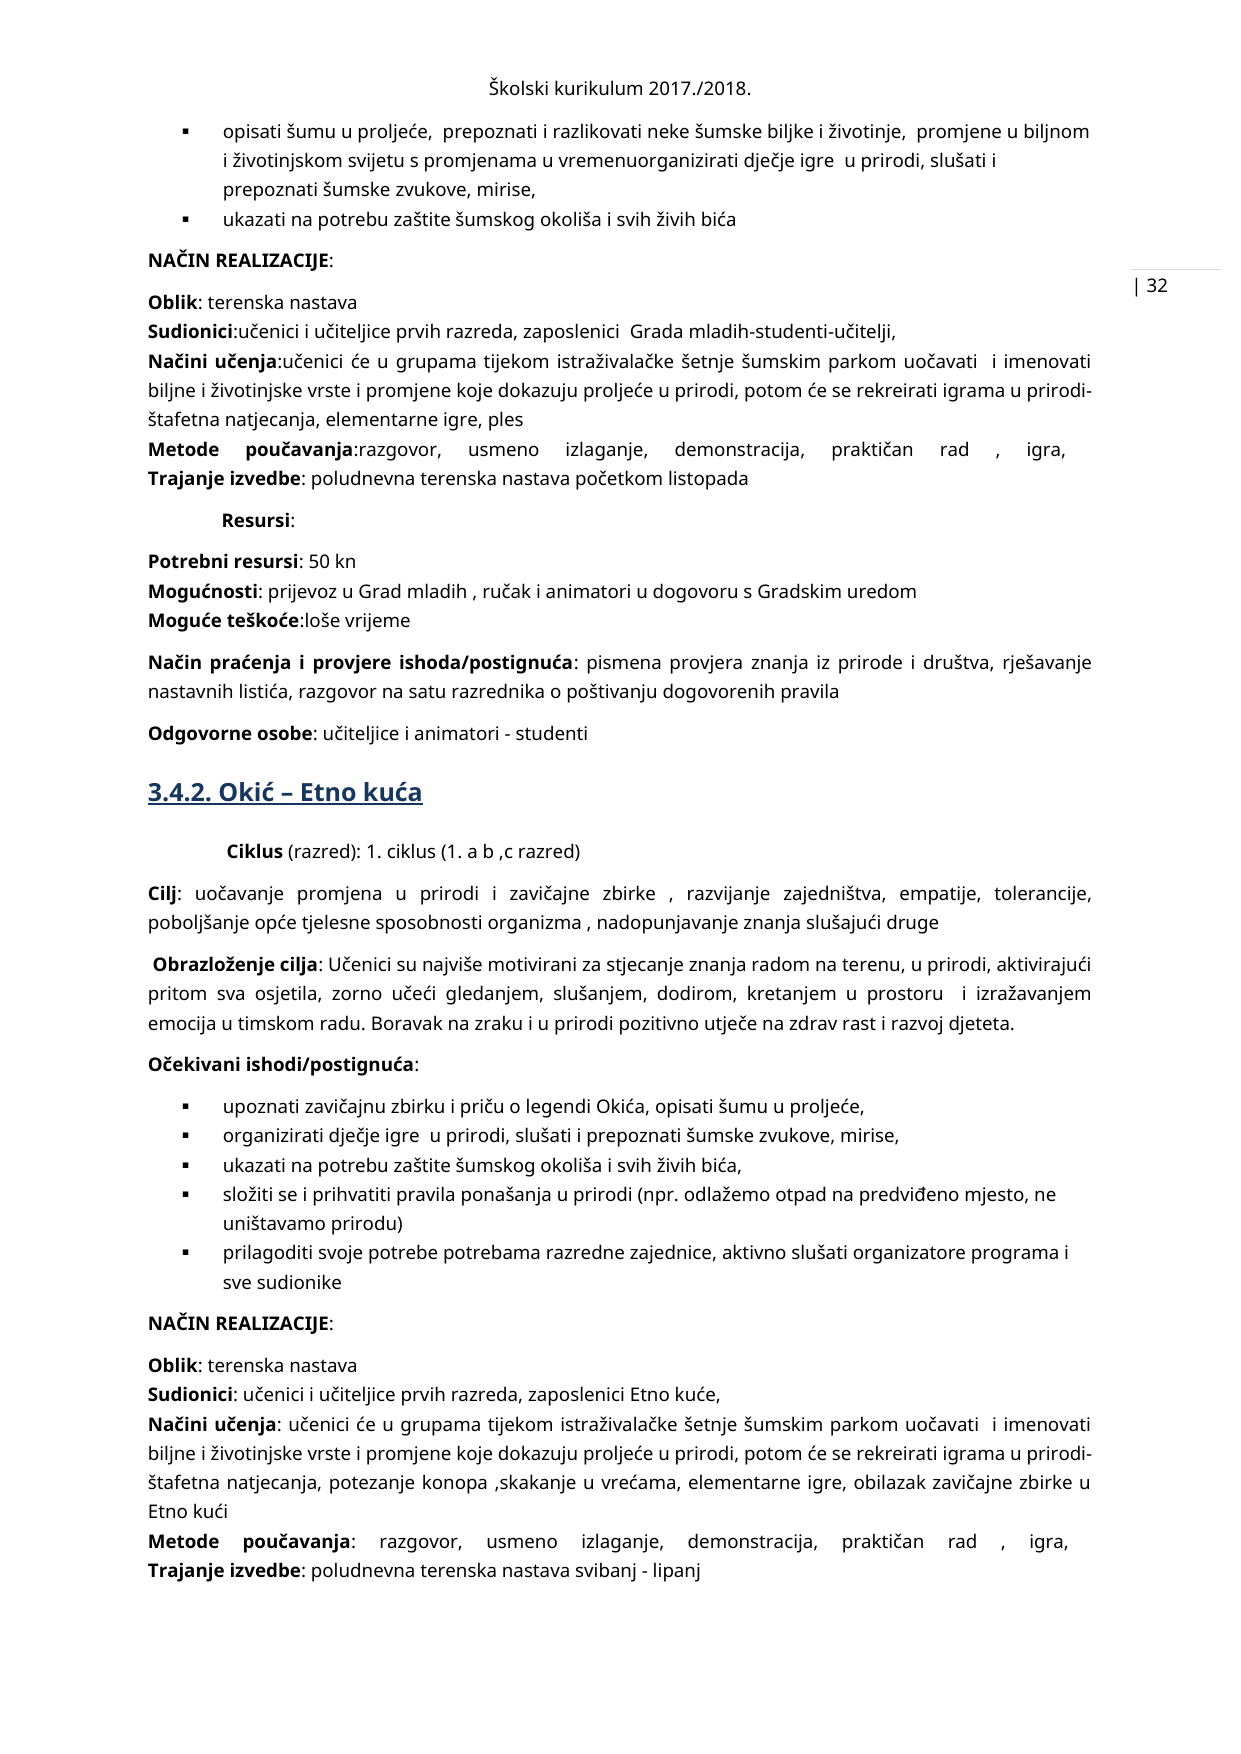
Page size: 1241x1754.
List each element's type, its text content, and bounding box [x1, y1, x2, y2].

list Načini učenja: učenici će u grupama tijekom istraživalačke šetnje šumskim parkom uočavati i imenovati biljne i životinjske vrste i promjene koje dokazuju proljeće u prirodi, potom će se rekreirati igrama u prirodi-štafetna natjecanja, potezanje konopa ,skakanje u vrećama, elementarne igre, obilazak zavičajne zbirke u Etno kući [148, 1411, 1092, 1524]
list Metode poučavanja: razgovor, usmeno izlaganje, demonstracija, praktičan rad , igra, Trajanje izvedbe: poludnevna terenska nastava svibanj - lipanj [148, 1528, 1092, 1583]
list Oblik: terenska nastava [148, 1352, 1092, 1378]
subtitle 3.4.2. Okić – Etno kuća [148, 774, 1092, 808]
list ukazati na potrebu zaštite šumskog okoliša i svih živih bića, [185, 1152, 1092, 1177]
list Metode poučavanja:razgovor, usmeno izlaganje, demonstracija, praktičan rad , igra, Trajanje izvedbe: poludnevna terenska nastava početkom listopada [148, 436, 1092, 491]
list složiti se i prihvatiti pravila ponašanja u prirodi (npr. odlažemo otpad na predviđeno mjesto, ne uništavamo prirodu) [185, 1181, 1092, 1236]
text Moguće teškoće:loše vrijeme [148, 607, 1092, 633]
text Mogućnosti: prijevoz u Grad mladih , ručak i animatori u dogovoru s Gradskim uredom [148, 578, 1092, 603]
list Sudionici: učenici i učiteljice prvih razreda, zaposlenici Etno kuće, [148, 1382, 1092, 1407]
text Obrazloženje cilja: Učenici su najviše motivirani za stjecanje znanja radom na terenu, u prirodi, aktivirajući pritom sva osjetila, zorno učeći gledanjem, slušanjem, dodirom, kretanjem u prostoru i izražavanjem emocija u timskom radu. Boravak na zraku i u prirodi pozitivno utječe na zdrav rast i razvoj djeteta. [148, 951, 1092, 1035]
text Očekivani ishodi/postignuća: [148, 1052, 1092, 1077]
text Cilj: uočavanje promjena u prirodi i zavičajne zbirke , razvijanje zajedništva, empatije, tolerancije, poboljšanje opće tjelesne sposobnosti organizma , nadopunjavanje znanja slušajući druge [148, 880, 1092, 935]
list upoznati zavičajnu zbirku i priču o legendi Okića, opisati šumu u proljeće, [185, 1093, 1092, 1119]
list Načini učenja:učenici će u grupama tijekom istraživalačke šetnje šumskim parkom uočavati i imenovati biljne i životinjske vrste i promjene koje dokazuju proljeće u prirodi, potom će se rekreirati igrama u prirodi-štafetna natjecanja, elementarne igre, ples [148, 348, 1092, 432]
list organizirati dječje igre u prirodi, slušati i prepoznati šumske zvukove, mirise, [185, 1123, 1092, 1148]
text Odgovorne osobe: učiteljice i animatori - studenti [148, 720, 1092, 746]
text Ciklus (razred): 1. ciklus (1. a b ,c razred) [148, 838, 1092, 864]
list prilagoditi svoje potrebe potrebama razredne zajednice, aktivno slušati organizatore programa i sve sudionike [185, 1240, 1092, 1294]
list opisati šumu u proljeće, prepoznati i razlikovati neke šumske biljke i životinje, promjene u biljnom i životinjskom svijetu s promjenama u vremenuorganizirati dječje igre u prirodi, slušati i prepoznati šumske zvukove, mirise, [185, 118, 1092, 202]
text NAČIN REALIZACIJE: [148, 248, 1092, 273]
list Sudionici:učenici i učiteljice prvih razreda, zaposlenici Grada mladih-studenti-učitelji, [148, 319, 1092, 344]
list ukazati na potrebu zaštite šumskog okoliša i svih živih bića [185, 206, 1092, 231]
text Resursi: [148, 507, 1092, 532]
text NAČIN REALIZACIJE: [148, 1311, 1092, 1336]
list Oblik: terenska nastava [148, 289, 1092, 315]
text Način praćenja i provjere ishoda/postignuća: pismena provjera znanja iz prirode i društva, rješavanje nastavnih listića, razgovor na satu razrednika o poštivanju dogovorenih pravila [148, 649, 1092, 704]
text Potrebni resursi: 50 kn [148, 549, 1092, 574]
